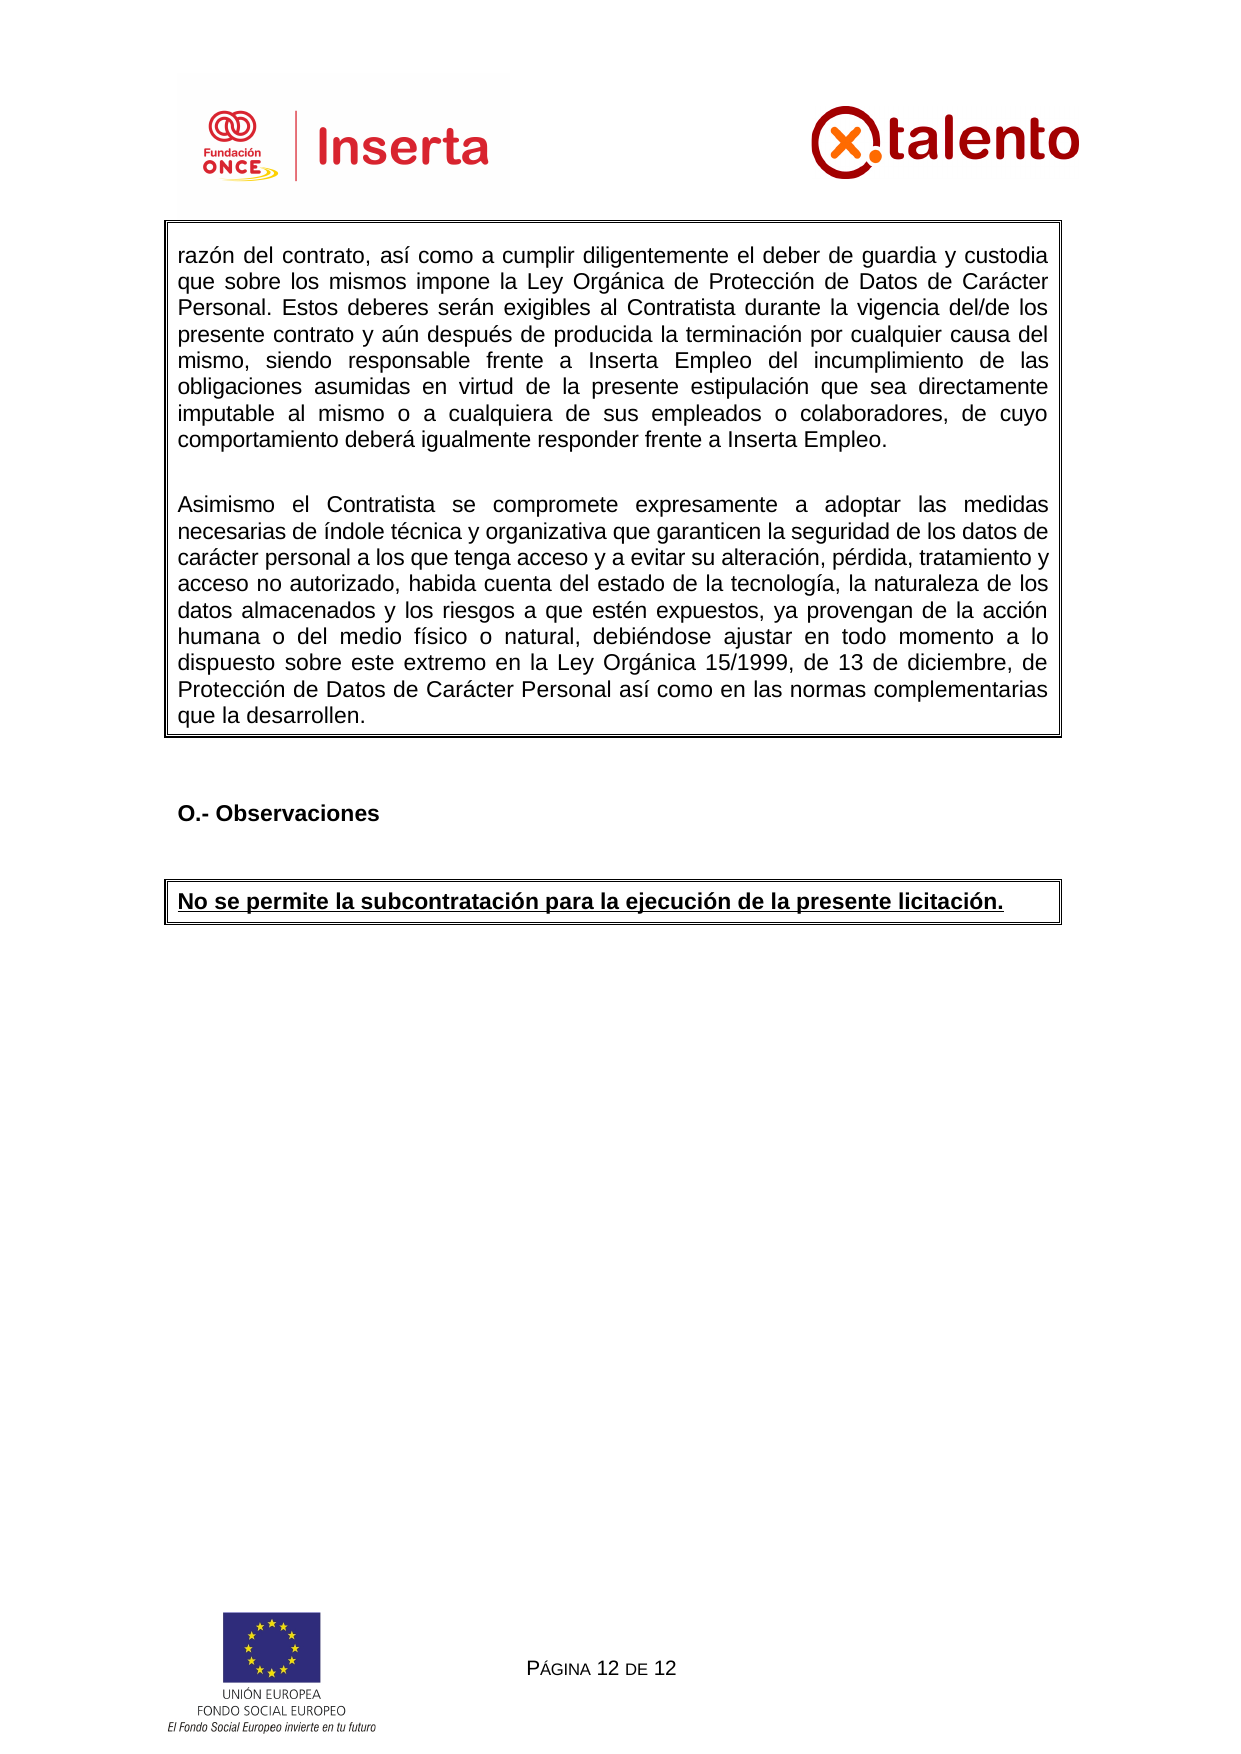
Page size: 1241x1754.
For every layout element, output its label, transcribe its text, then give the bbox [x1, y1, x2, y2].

picture [167, 1612, 376, 1734]
picture [177, 73, 510, 220]
text O.- Observaciones [177, 800, 1063, 826]
picture [811, 106, 1079, 179]
table_header No se permite la subcontratación para la ejecución de la presente licitación. [168, 882, 1059, 922]
